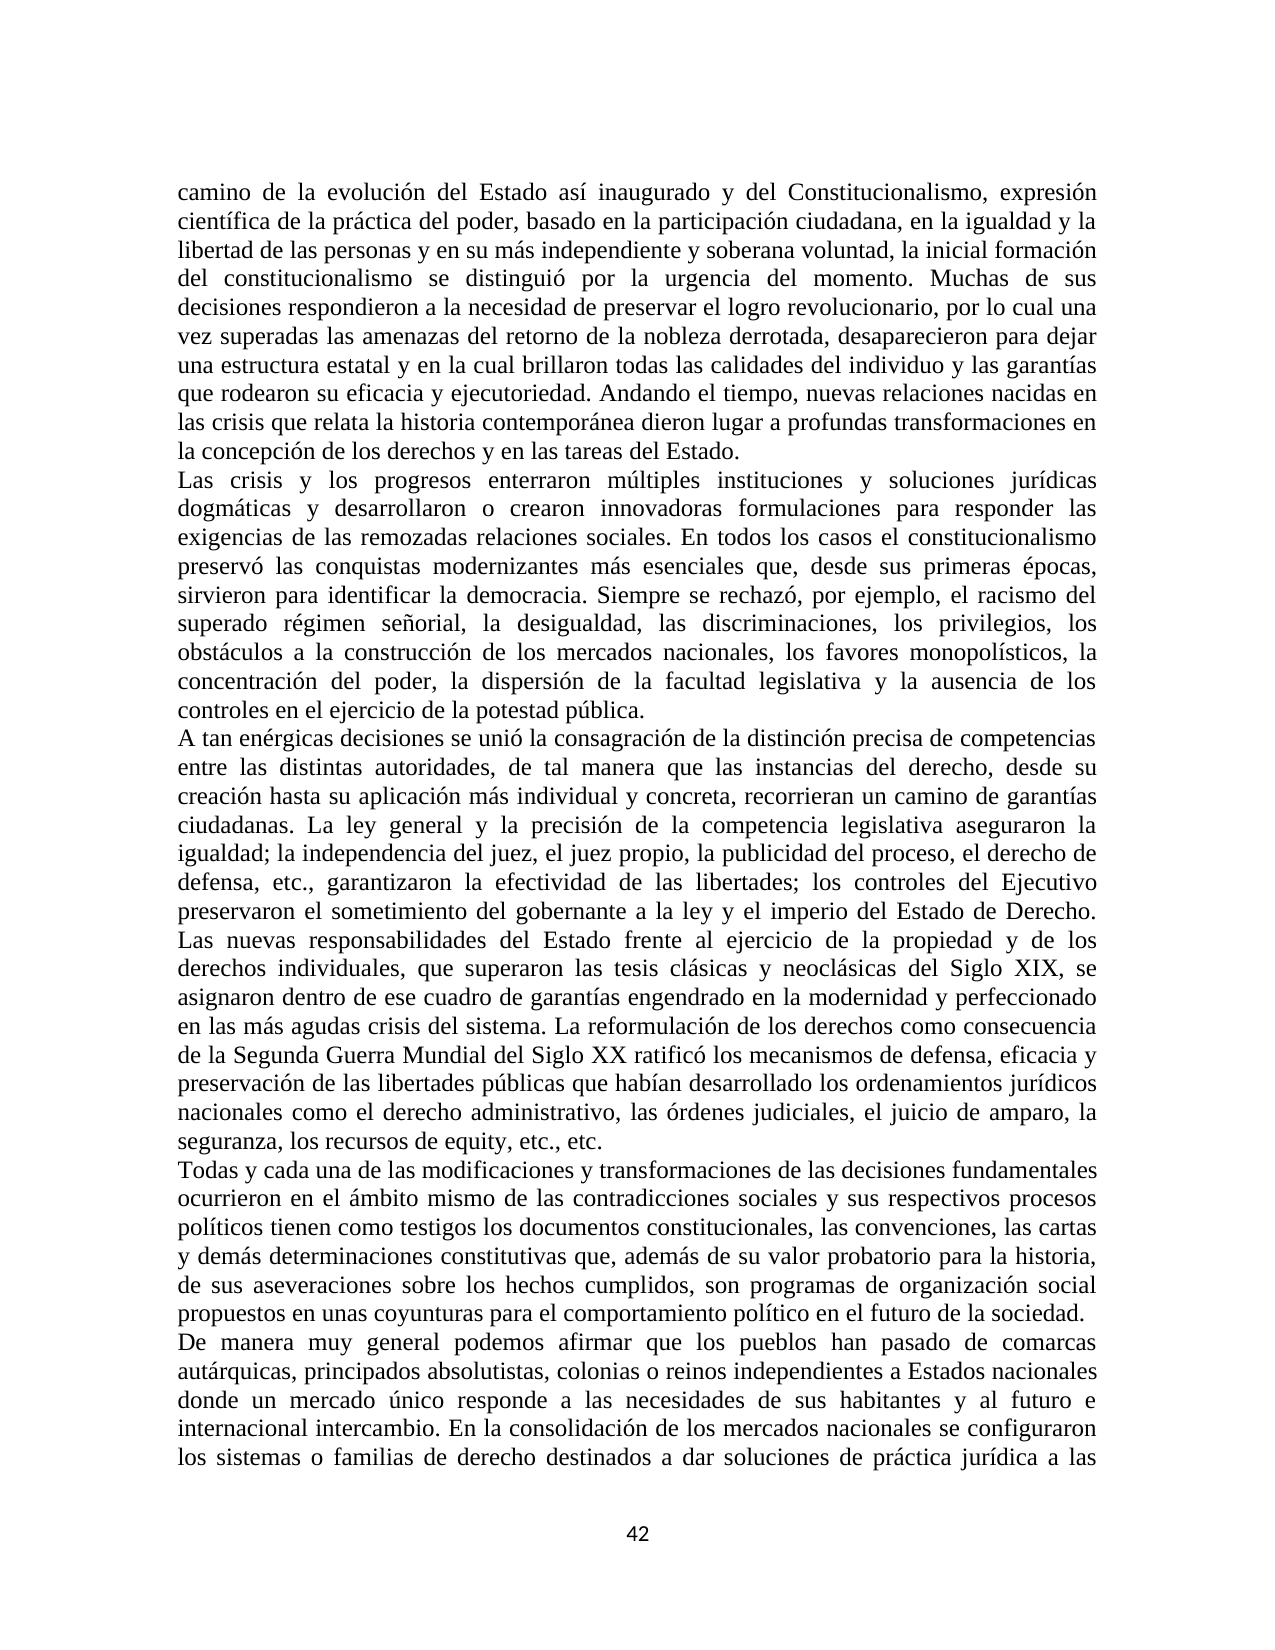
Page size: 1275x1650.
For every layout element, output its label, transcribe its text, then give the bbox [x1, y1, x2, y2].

text Todas y cada una de las modificaciones y transformaciones de las decisiones fundamentales ocurrieron en el ámbito mismo de las contradicciones sociales y sus respectivos procesos políticos tienen como testigos los documentos constitucionales, las convenciones, las cartas y demás determinaciones constitutivas que, además de su valor probatorio para la historia, de sus aseveraciones sobre los hechos cumplidos, son programas de organización social propuestos en unas coyunturas para el comportamiento político en el futuro de la sociedad. [177, 1155, 1098, 1327]
text Las crisis y los progresos enterraron múltiples instituciones y soluciones jurídicas dogmáticas y desarrollaron o crearon innovadoras formulaciones para responder las exigencias de las remozadas relaciones sociales. En todos los casos el constitucionalismo preservó las conquistas modernizantes más esenciales que, desde sus primeras épocas, sirvieron para identificar la democracia. Siempre se rechazó, por ejemplo, el racismo del superado régimen señorial, la desigualdad, las discriminaciones, los privilegios, los obstáculos a la construcción de los mercados nacionales, los favores monopolísticos, la concentración del poder, la dispersión de la facultad legislativa y la ausencia de los controles en el ejercicio de la potestad pública. [177, 465, 1098, 723]
text A tan enérgicas decisiones se unió la consagración de la distinción precisa de competencias entre las distintas autoridades, de tal manera que las instancias del derecho, desde su creación hasta su aplicación más individual y concreta, recorrieran un camino de garantías ciudadanas. La ley general y la precisión de la competencia legislativa aseguraron la igualdad; la independencia del juez, el juez propio, la publicidad del proceso, el derecho de defensa, etc., garantizaron la efectividad de las libertades; los controles del Ejecutivo preservaron el sometimiento del gobernante a la ley y el imperio del Estado de Derecho. Las nuevas responsabilidades del Estado frente al ejercicio de la propiedad y de los derechos individuales, que superaron las tesis clásicas y neoclásicas del Siglo XIX, se asignaron dentro de ese cuadro de garantías engendrado en la modernidad y perfeccionado en las más agudas crisis del sistema. La reformulación de los derechos como consecuencia de la Segunda Guerra Mundial del Siglo XX ratificó los mecanismos de defensa, eficacia y preservación de las libertades públicas que habían desarrollado los ordenamientos jurídicos nacionales como el derecho administrativo, las órdenes judiciales, el juicio de amparo, la seguranza, los recursos de equity, etc., etc. [177, 723, 1098, 1155]
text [177, 177, 1098, 465]
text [177, 1327, 1098, 1471]
